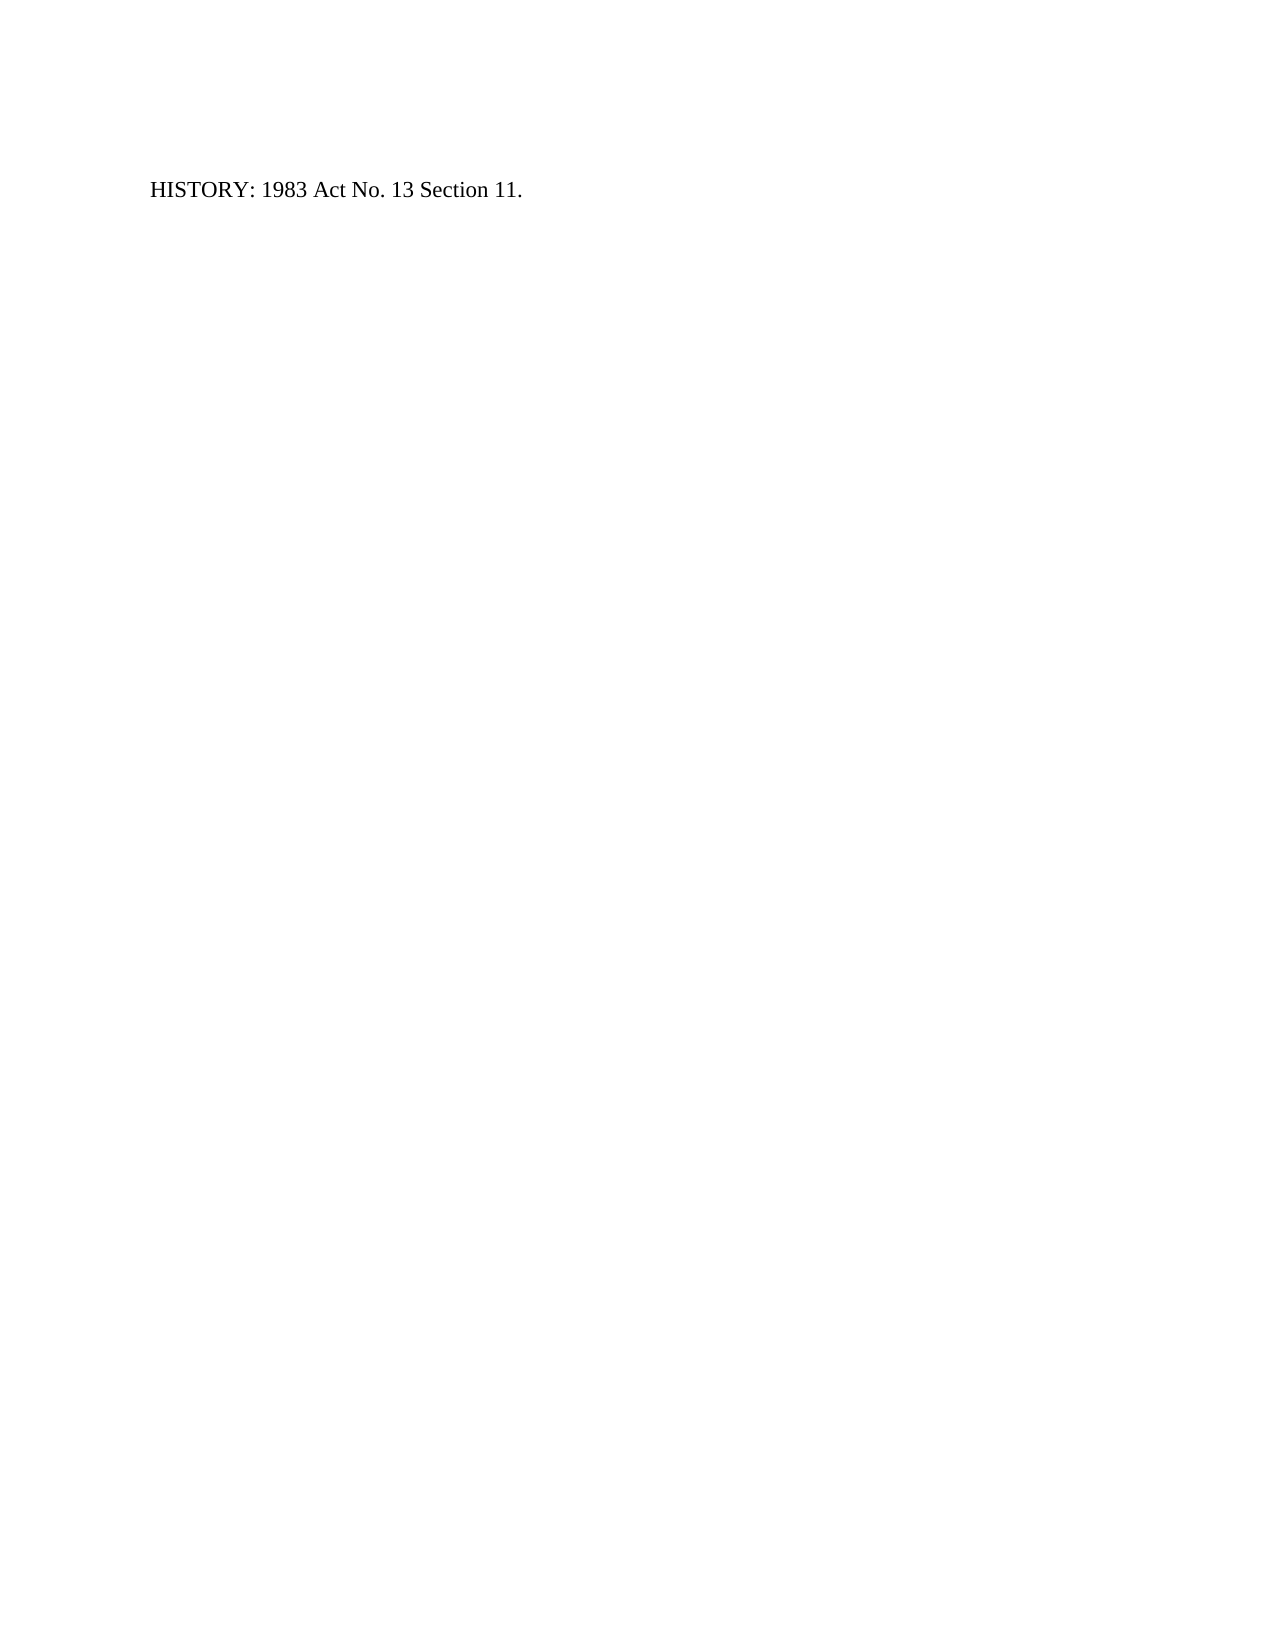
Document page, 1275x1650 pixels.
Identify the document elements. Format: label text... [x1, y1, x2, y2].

text HISTORY: 1983 Act No. 13 Section 11. [150, 176, 1125, 203]
